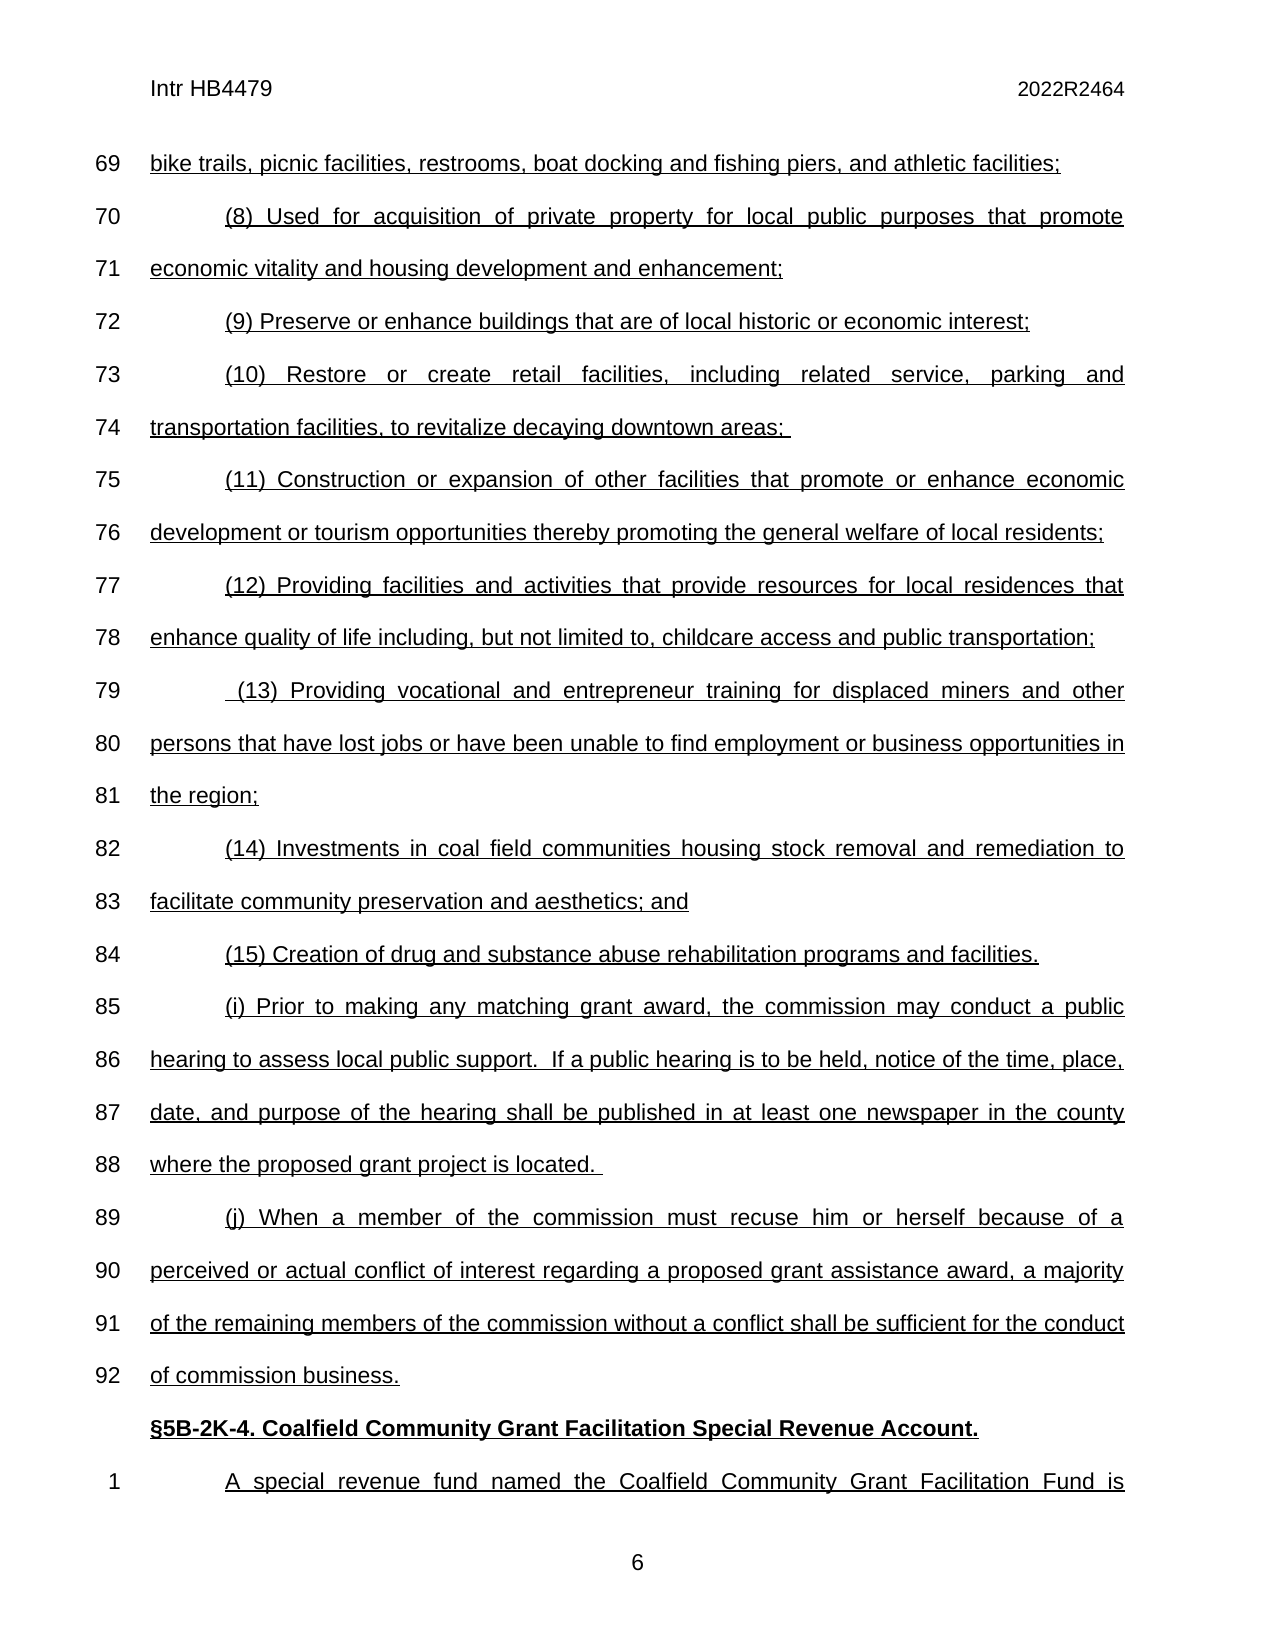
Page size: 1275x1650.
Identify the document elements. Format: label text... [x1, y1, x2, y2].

text (j) When a member of the commission must recuse him or herself because of a perceived or actual conflict of interest regarding a proposed grant assistance award, a majority of the remaining members of the commission without a conflict shall be sufficient for the conduct of commission business. [150, 1204, 1125, 1332]
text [150, 150, 1125, 176]
text (8) Used for acquisition of private property for local public purposes that promote economic vitality and housing development and enhancement; [150, 203, 1125, 282]
text (i) Prior to making any matching grant award, the commission may conduct a public hearing to assess local public support. If a public hearing is to be held, notice of the time, place, date, and purpose of the hearing shall be published in at least one newspaper in the county where the proposed grant project is located. [150, 993, 1125, 1121]
text (10) Restore or create retail facilities, including related service, parking and transportation facilities, to revitalize decaying downtown areas; [150, 361, 1125, 440]
text (12) Providing facilities and activities that provide resources for local residences that enhance quality of life including, but not limited to, childcare access and public transportation; [150, 572, 1125, 651]
text (14) Investments in coal field communities housing stock removal and remediation to facilitate community preservation and aesthetics; and [150, 835, 1125, 914]
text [150, 1468, 1125, 1494]
text (j) When a member of the commission must recuse him or herself because of a perceived or actual conflict of interest regarding a proposed grant assistance award, a majority of the remaining members of the commission without a conflict shall be sufficient for the conduct of commission business. [150, 1334, 1125, 1389]
text (13) Providing vocational and entrepreneur training for displaced miners and other persons that have lost jobs or have been unable to find employment or business opportunities in the region; [150, 754, 1125, 809]
text (9) Preserve or enhance buildings that are of local historic or economic interest; [150, 308, 1125, 334]
subtitle §5B-2K-4. Coalfield Community Grant Facilitation Special Revenue Account. [150, 1415, 1125, 1441]
text (15) Creation of drug and substance abuse rehabilitation programs and facilities. [150, 941, 1125, 967]
text (i) Prior to making any matching grant award, the commission may conduct a public hearing to assess local public support. If a public hearing is to be held, notice of the time, place, date, and purpose of the hearing shall be published in at least one newspaper in the county where the proposed grant project is located. [150, 1123, 1125, 1178]
text (13) Providing vocational and entrepreneur training for displaced miners and other persons that have lost jobs or have been unable to find employment or business opportunities in the region; [150, 677, 1125, 753]
text (11) Construction or expansion of other facilities that promote or enhance economic development or tourism opportunities thereby promoting the general welfare of local residents; [150, 466, 1125, 545]
